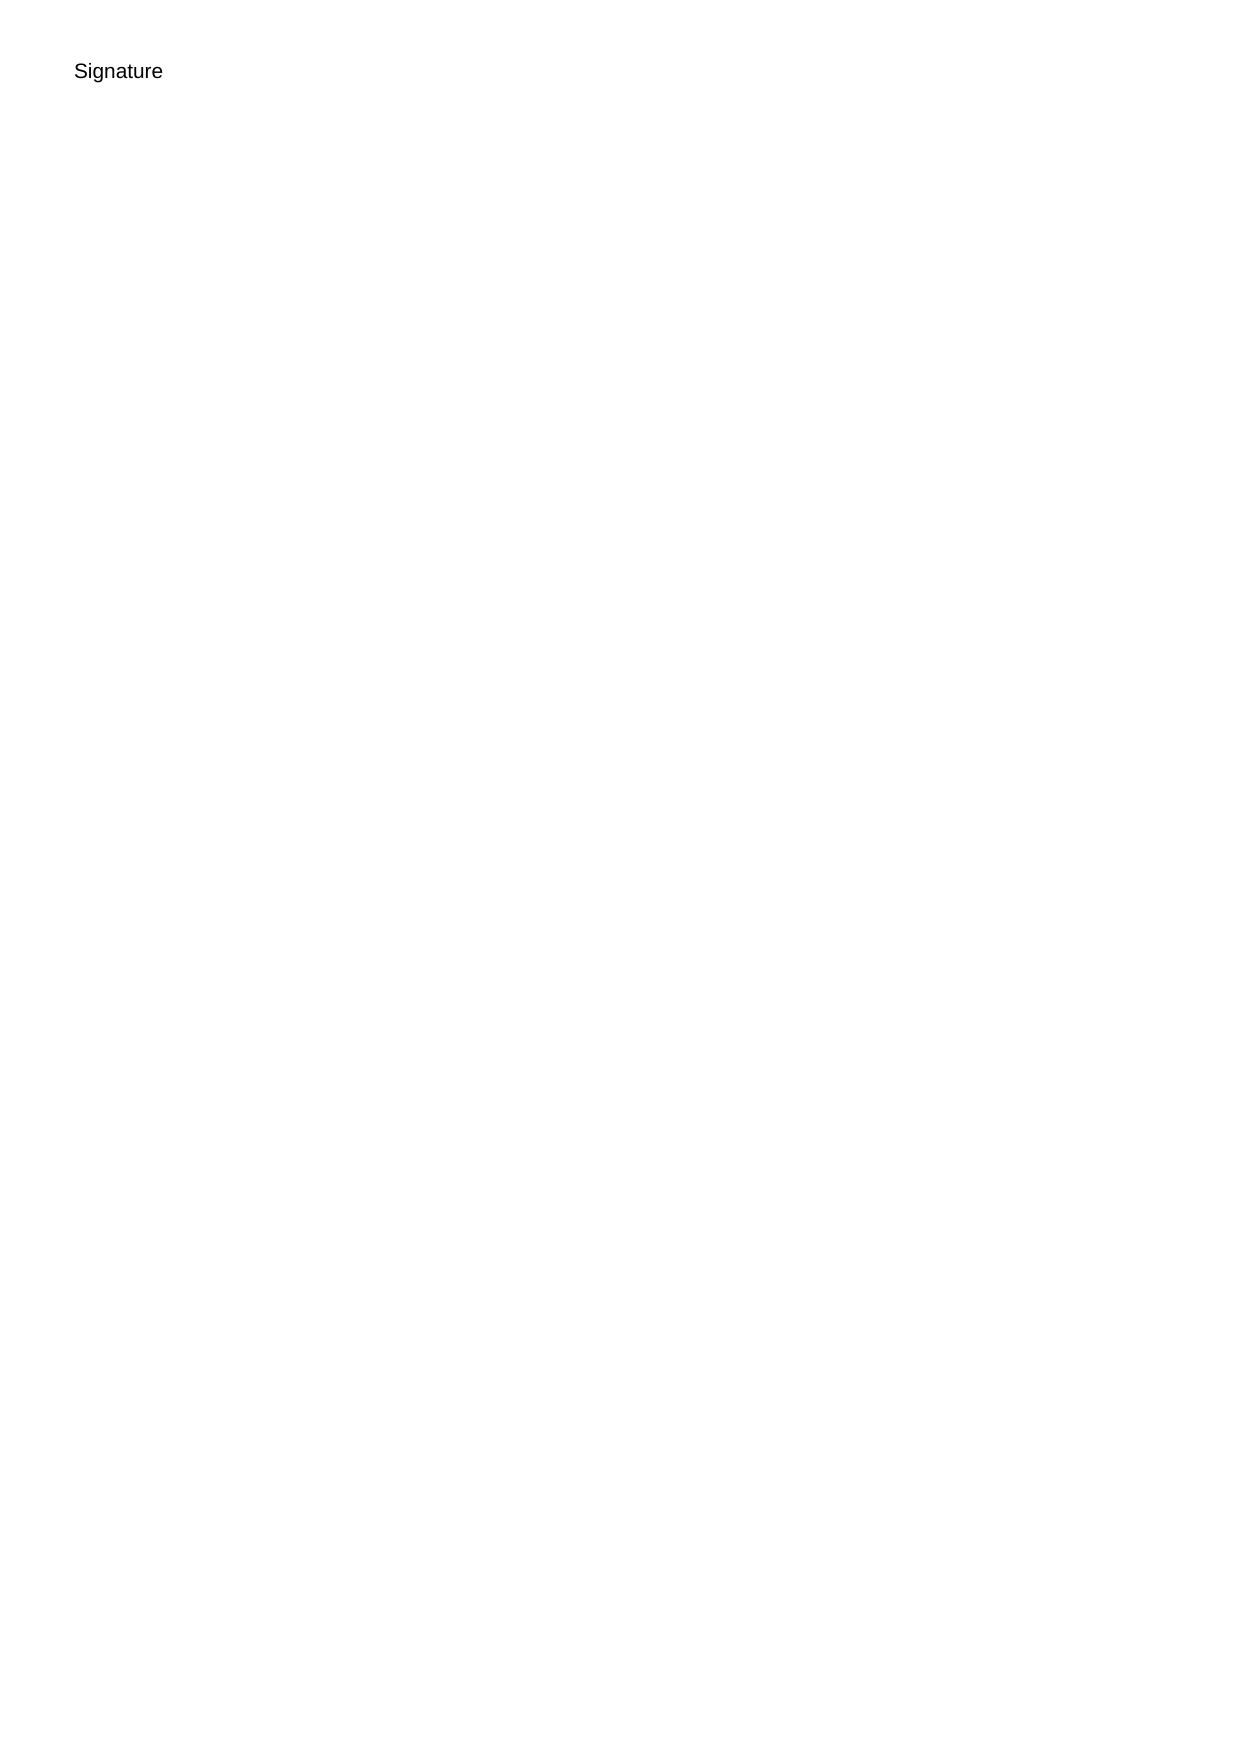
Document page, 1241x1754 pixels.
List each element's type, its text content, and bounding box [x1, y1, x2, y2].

text Signature [74, 59, 1152, 83]
